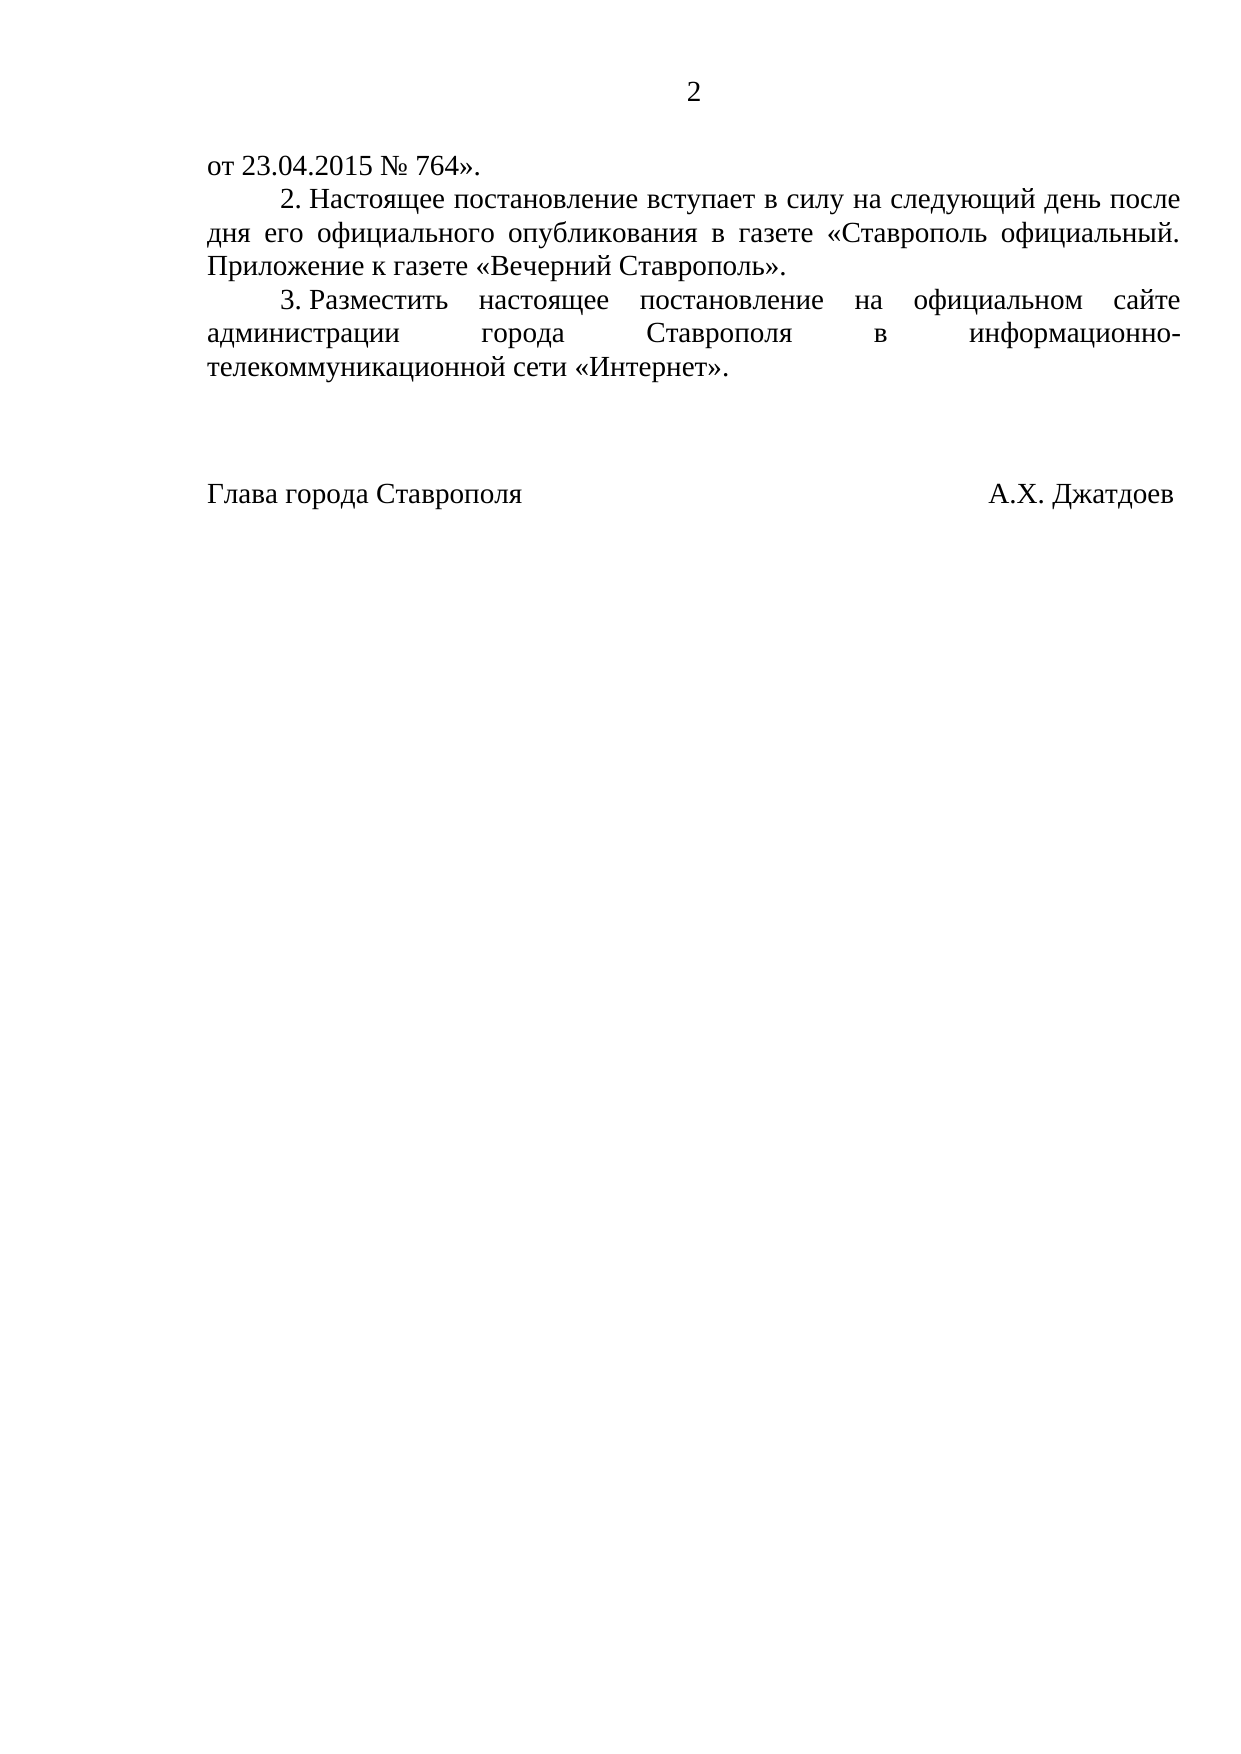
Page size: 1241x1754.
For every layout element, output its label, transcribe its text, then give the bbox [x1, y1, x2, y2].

text 3. Разместить настоящее постановление на официальном сайте администрации города Ставрополя в информационно-телекоммуникационной сети «Интернет». [207, 282, 1181, 382]
text Глава города Ставрополя А.Х. Джатдоев [207, 483, 1181, 508]
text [207, 148, 1181, 181]
text 2. Настоящее постановление вступает в силу на следующий день после дня его официального опубликования в газете «Ставрополь официальный. Приложение к газете «Вечерний Ставрополь». [207, 181, 1181, 282]
